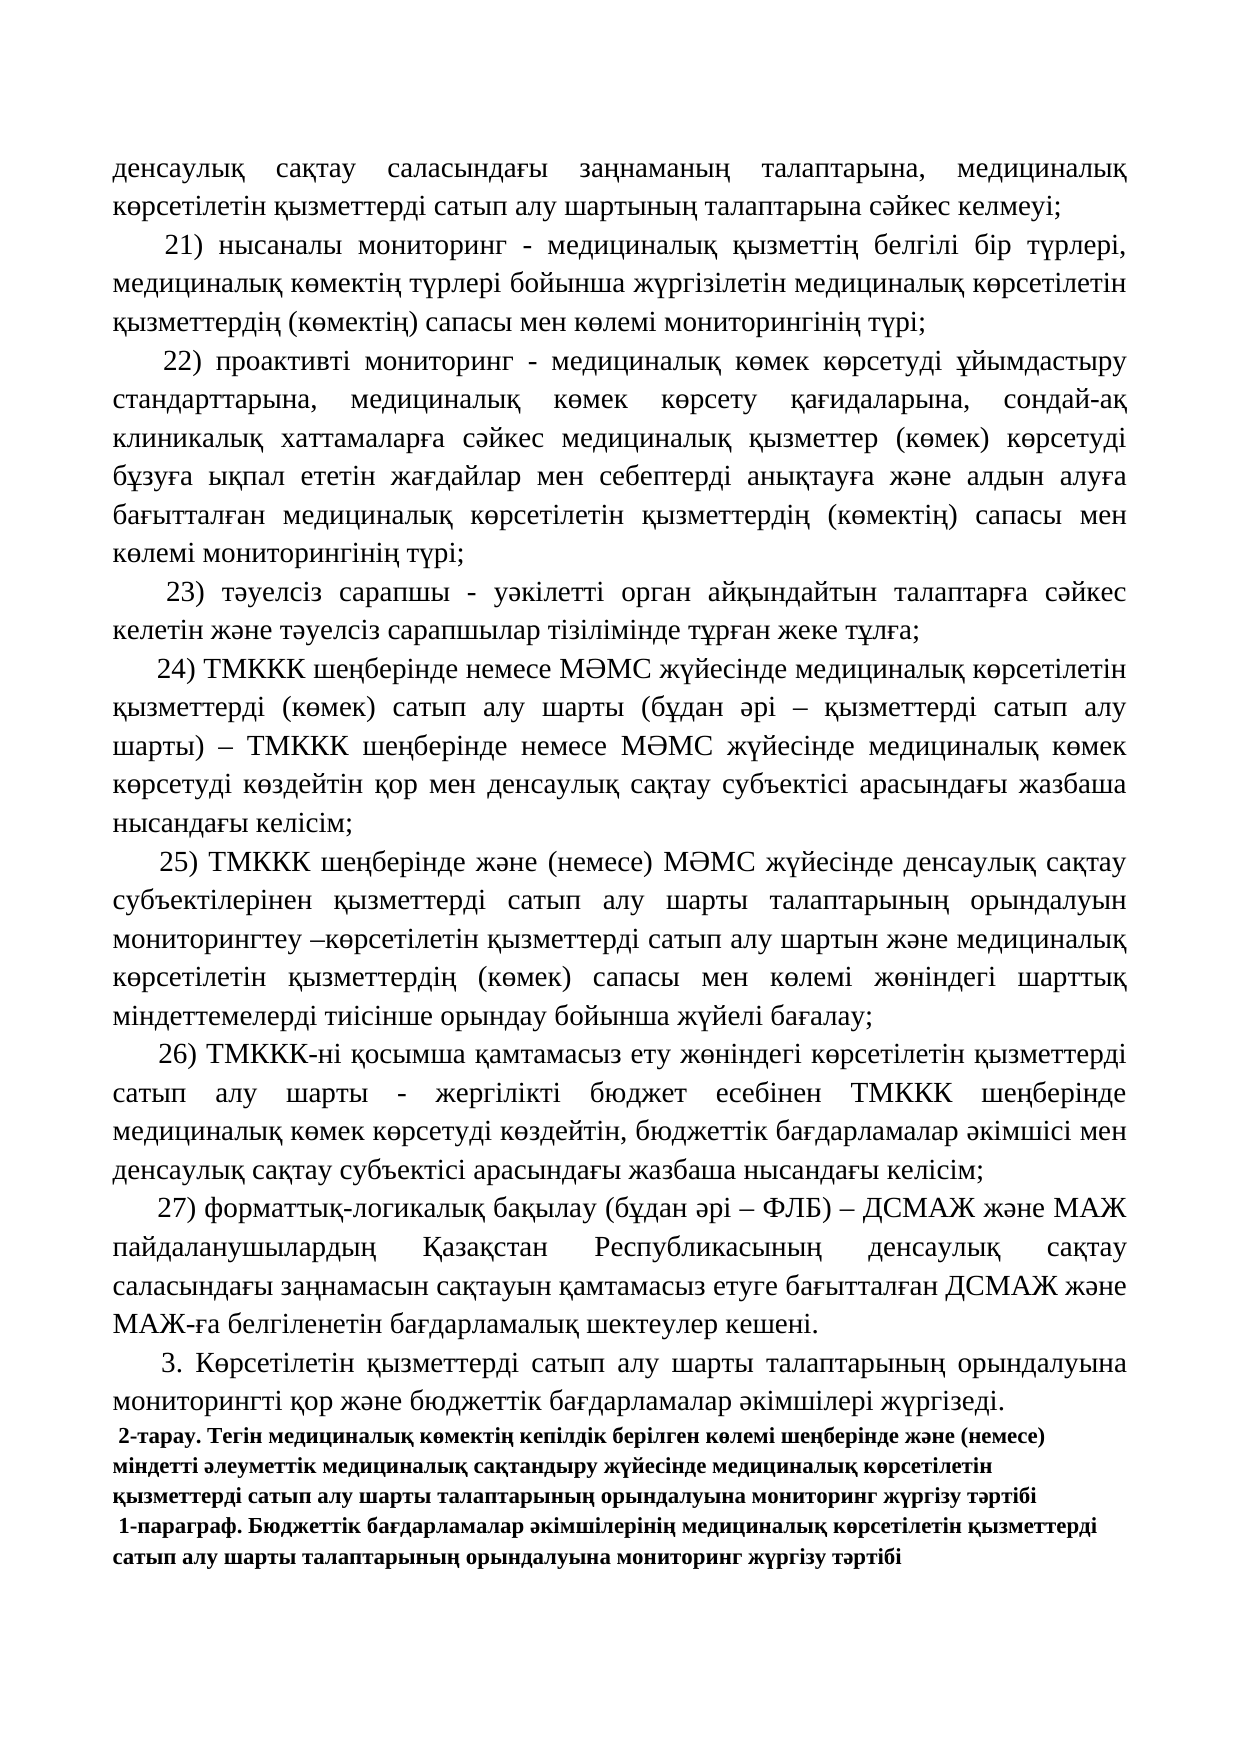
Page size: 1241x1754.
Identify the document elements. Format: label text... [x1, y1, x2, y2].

text 2-тарау. Тегін медициналық көмектің кепілдік берілген көлемі шеңберінде және (немесе) міндетті әлеуметтік медициналық сақтандыру жүйесінде медициналық көрсетілетін қызметтерді сатып алу шарты талаптарының орындалуына мониторинг жүргізу тәртібі [112, 1422, 1128, 1509]
text 22) проактивті мониторинг - медициналық көмек көрсетуді ұйымдастыру стандарттарына, медициналық көмек көрсету қағидаларына, сондай-ақ клиникалық хаттамаларға сәйкес медициналық қызметтер (көмек) көрсетуді бұзуға ықпал ететін жағдайлар мен себептерді анықтауға және алдын алуға бағытталған медициналық көрсетілетін қызметтердің (көмектің) сапасы мен көлемі мониторингінің түрі; [112, 343, 1128, 569]
text 21) нысаналы мониторинг - медициналық қызметтің белгілі бір түрлері, медициналық көмектің түрлері бойынша жүргізілетін медициналық көрсетілетін қызметтердің (көмектің) сапасы мен көлемі мониторингінің түрі; [112, 227, 1128, 338]
text 1-параграф. Бюджеттік бағдарламалар әкімшілерінің медициналық көрсетілетін қызметтерді сатып алу шарты талаптарының орындалуына мониторинг жүргізу тәртібі [112, 1512, 1128, 1569]
text 23) тәуелсіз сарапшы - уәкілетті орган айқындайтын талаптарға сәйкес келетін және тәуелсіз сарапшылар тізілімінде тұрған жеке тұлға; [112, 574, 1128, 646]
text 26) ТМККК-ні қосымша қамтамасыз ету жөніндегі көрсетілетін қызметтерді сатып алу шарты - жергілікті бюджет есебінен ТМККК шеңберінде медициналық көмек көрсетуді көздейтін, бюджеттік бағдарламалар әкімшісі мен денсаулық сақтау субъектісі арасындағы жазбаша нысандағы келісім; [112, 1036, 1128, 1186]
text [112, 150, 1128, 222]
text 3. Көрсетілетін қызметтерді сатып алу шарты талаптарының орындалуына мониторингті қор және бюджеттік бағдарламалар әкімшілері жүргізеді. [112, 1345, 1128, 1417]
text 24) ТМККК шеңберінде немесе МӘМС жүйесінде медициналық көрсетілетін қызметтерді (көмек) сатып алу шарты (бұдан әрі – қызметтерді сатып алу шарты) – ТМККК шеңберінде немесе МӘМС жүйесінде медициналық көмек көрсетуді көздейтін қор мен денсаулық сақтау субъектісі арасындағы жазбаша нысандағы келісім; [112, 651, 1128, 839]
text 27) форматтық-логикалық бақылау (бұдан әрі – ФЛБ) – ДСМАЖ және МАЖ пайдаланушылардың Қазақстан Республикасының денсаулық сақтау саласындағы заңнамасын сақтауын қамтамасыз етуге бағытталған ДСМАЖ және МАЖ-ға белгіленетін бағдарламалық шектеулер кешені. [112, 1191, 1128, 1340]
text 25) ТМККК шеңберінде және (немесе) МӘМС жүйесінде денсаулық сақтау субъектілерінен қызметтерді сатып алу шарты талаптарының орындалуын мониторингтеу –көрсетілетін қызметтерді сатып алу шартын және медициналық көрсетілетін қызметтердің (көмек) сапасы мен көлемі жөніндегі шарттық міндеттемелерді тиісінше орындау бойынша жүйелі бағалау; [112, 844, 1128, 1031]
